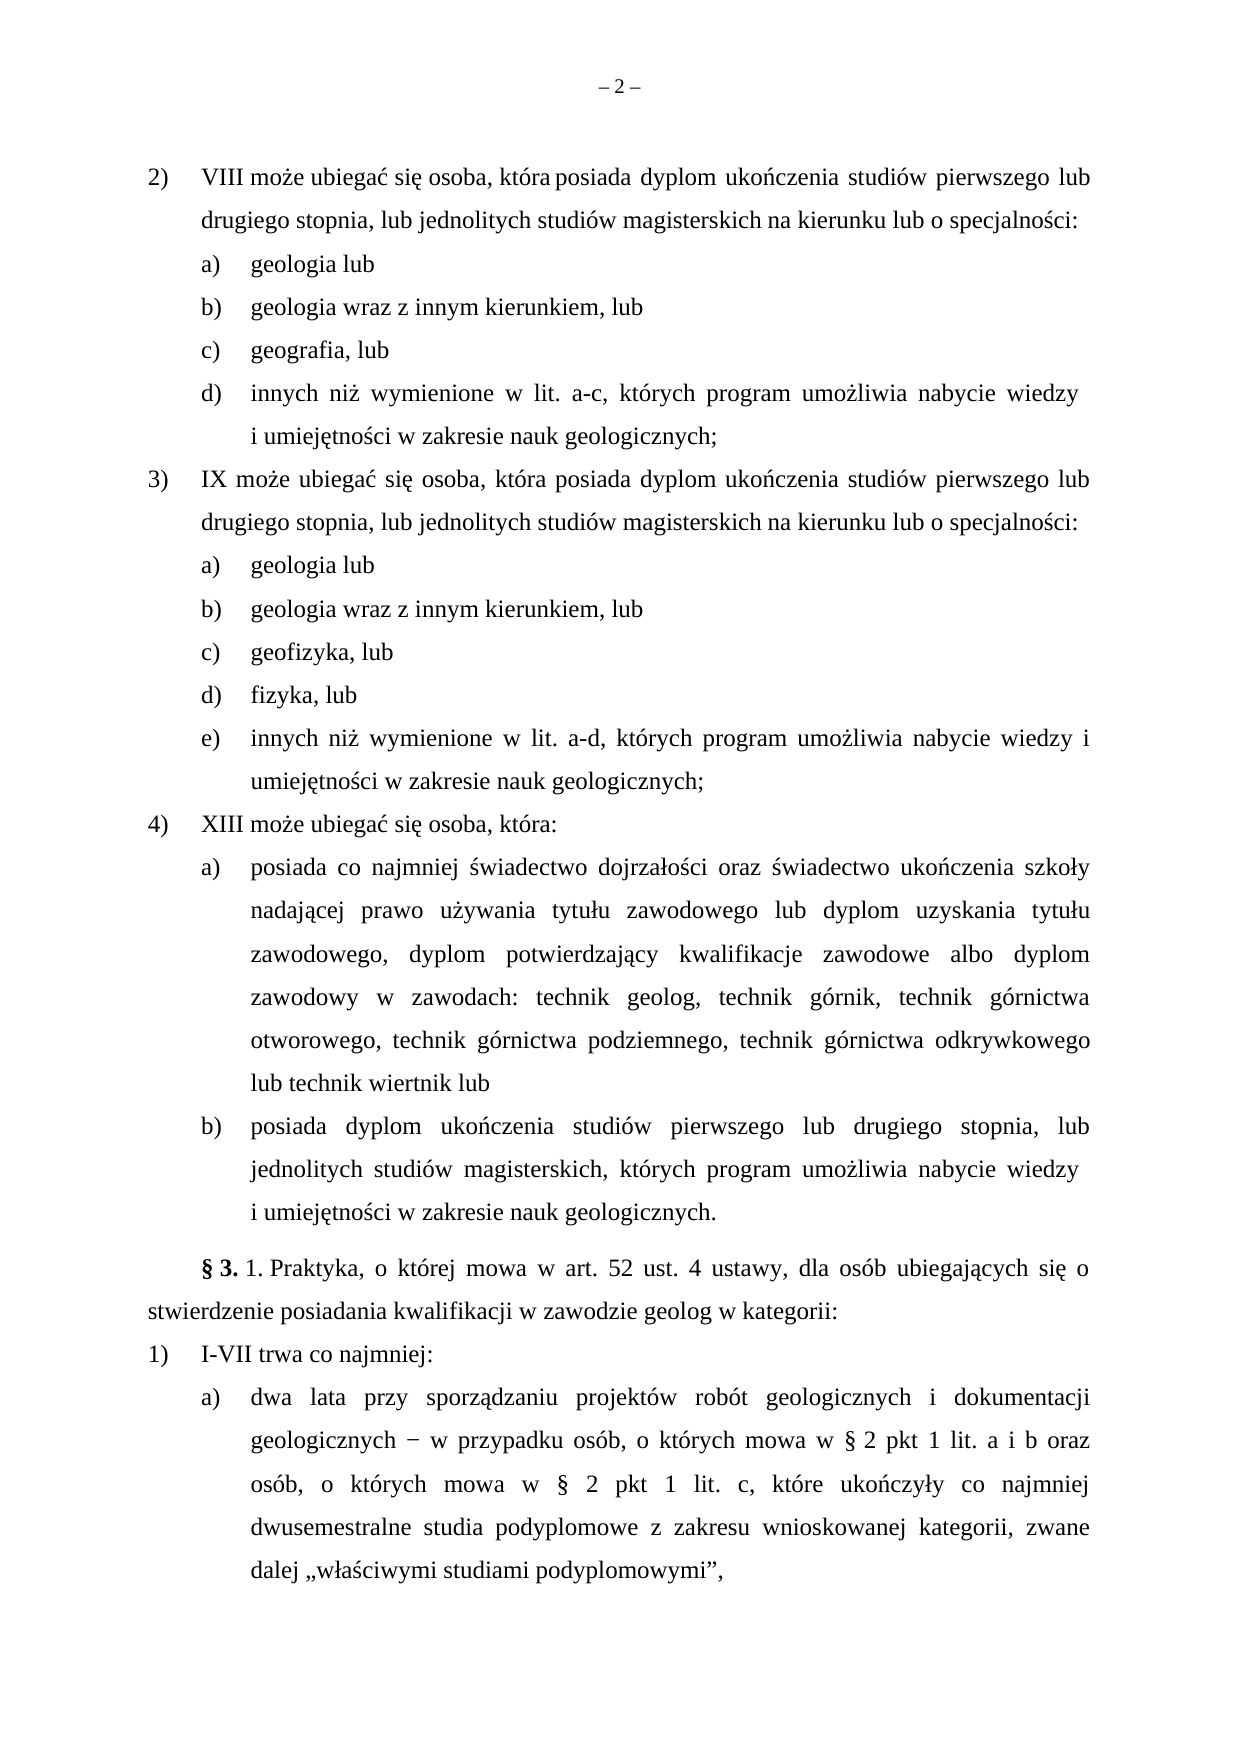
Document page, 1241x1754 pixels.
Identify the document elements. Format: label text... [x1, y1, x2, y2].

text c) geografia, lub [201, 335, 1091, 364]
text e) innych niż wymienione w lit. a-d, których program umożliwia nabycie wiedzy i umiejętności w zakresie nauk geologicznych; [201, 723, 1091, 795]
text a) geologia lub [201, 551, 1091, 579]
text b) geologia wraz z innym kierunkiem, lub [201, 594, 1091, 622]
text § 3. 1. Praktyka, o której mowa w art. 52 ust. 4 ustawy, dla osób ubiegających się o stwierdzenie posiadania kwalifikacji w zawodzie geolog w kategorii: [148, 1253, 1091, 1325]
text 1) I-VII trwa co najmniej: [148, 1339, 1091, 1368]
text b) geologia wraz z innym kierunkiem, lub [201, 292, 1091, 321]
text d) innych niż wymienione w lit. a-c, których program umożliwia nabycie wiedzy i umiejętności w zakresie nauk geologicznych; [201, 378, 1091, 450]
text b) posiada dyplom ukończenia studiów pierwszego lub drugiego stopnia, lub jednolitych studiów magisterskich, których program umożliwia nabycie wiedzy i umiejętności w zakresie nauk geologicznych. [201, 1111, 1091, 1226]
text 4) XIII może ubiegać się osoba, która: [148, 809, 1091, 838]
text a) geologia lub [201, 249, 1091, 277]
text a) dwa lata przy sporządzaniu projektów robót geologicznych i dokumentacji geologicznych − w przypadku osób, o których mowa w § 2 pkt 1 lit. a i b oraz osób, o których mowa w § 2 pkt 1 lit. c, które ukończyły co najmniej dwusemestralne studia podyplomowe z zakresu wnioskowanej kategorii, zwane dalej „właściwymi studiami podyplomowymi”, [201, 1382, 1091, 1584]
text 2) VIII może ubiegać się osoba, która posiada dyplom ukończenia studiów pierwszego lub drugiego stopnia, lub jednolitych studiów magisterskich na kierunku lub o specjalności: [148, 162, 1091, 234]
text c) geofizyka, lub [201, 637, 1091, 666]
text a) posiada co najmniej świadectwo dojrzałości oraz świadectwo ukończenia szkoły nadającej prawo używania tytułu zawodowego lub dyplom uzyskania tytułu zawodowego, dyplom potwierdzający kwalifikacje zawodowe albo dyplom zawodowy w zawodach: technik geolog, technik górnik, technik górnictwa otworowego, technik górnictwa podziemnego, technik górnictwa odkrywkowego lub technik wiertnik lub [201, 852, 1091, 1097]
text 3) IX może ubiegać się osoba, która posiada dyplom ukończenia studiów pierwszego lub drugiego stopnia, lub jednolitych studiów magisterskich na kierunku lub o specjalności: [148, 464, 1091, 536]
text d) fizyka, lub [201, 680, 1091, 709]
